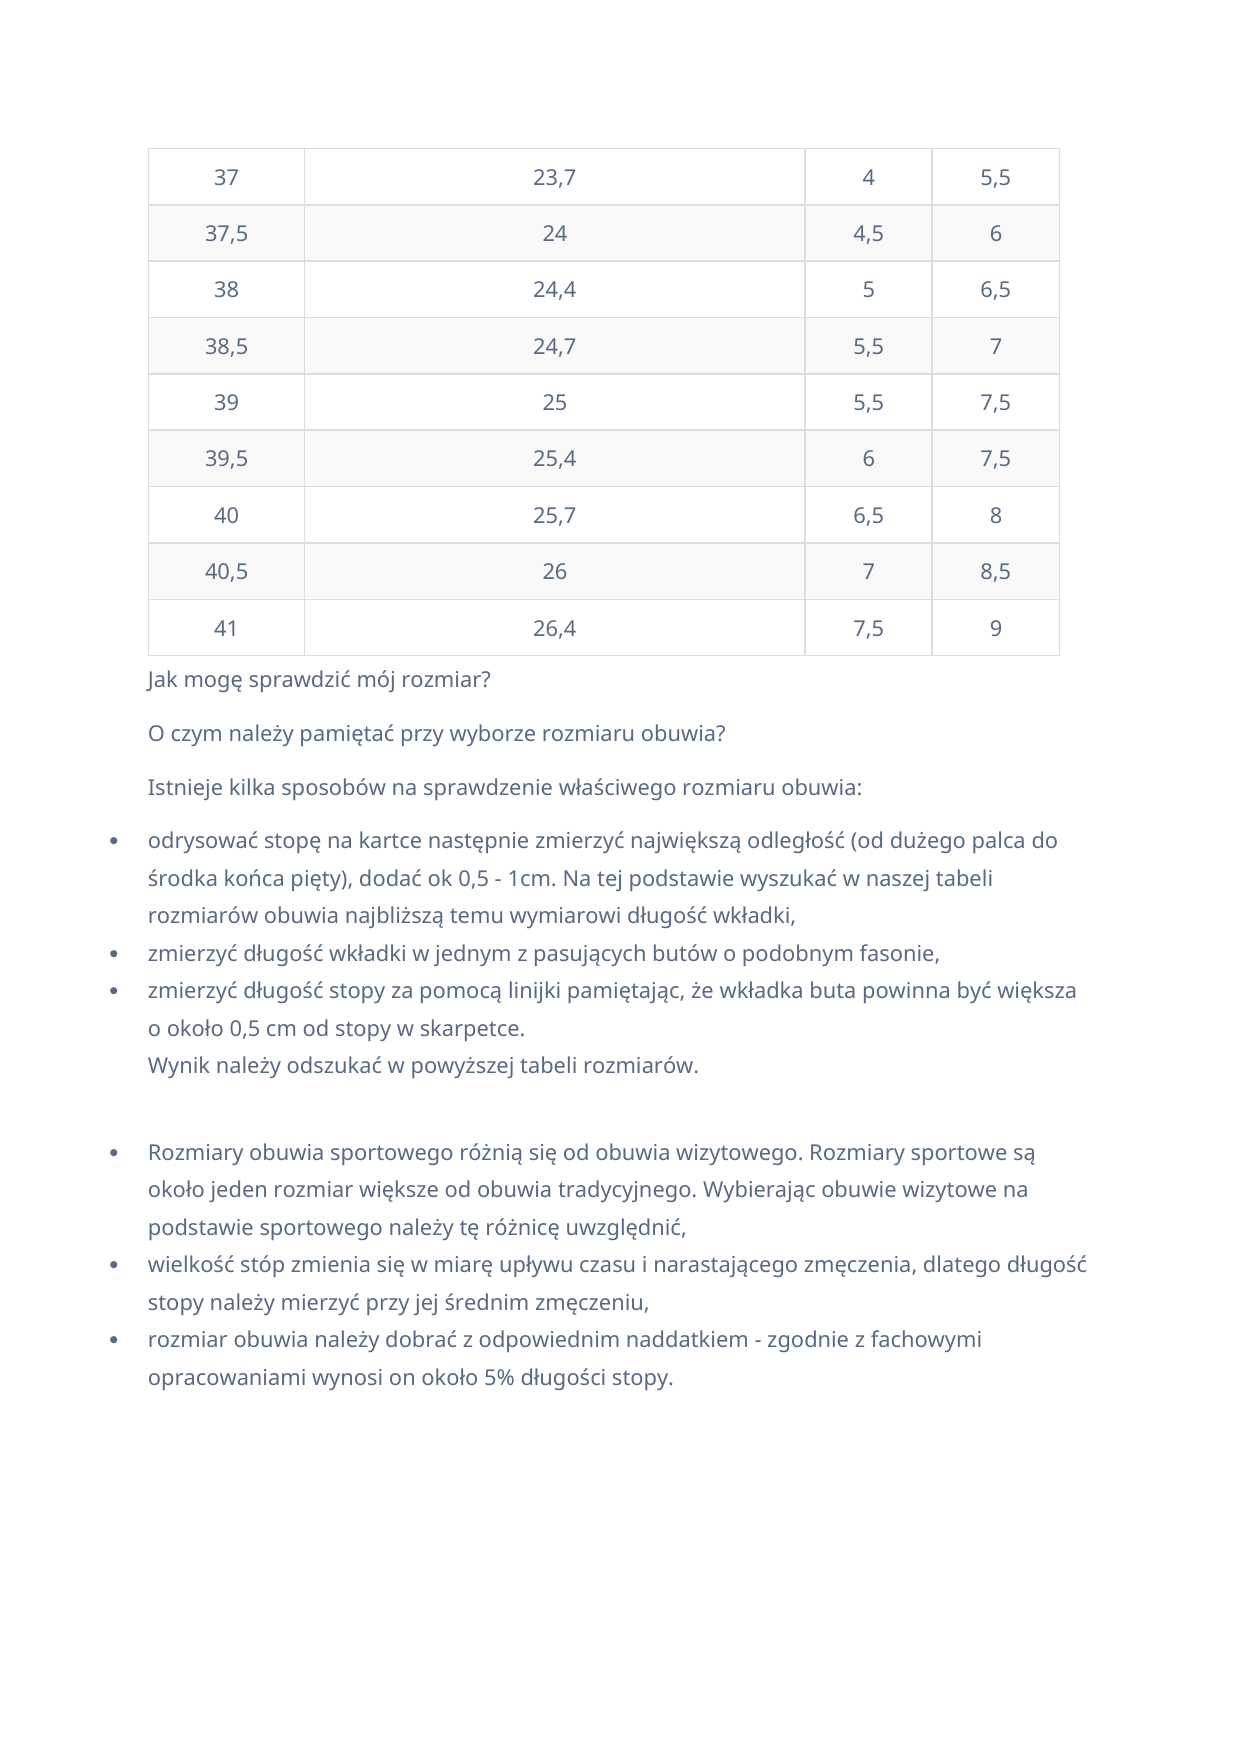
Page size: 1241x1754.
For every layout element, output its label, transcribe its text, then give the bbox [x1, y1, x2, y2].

table_cell 4,5 [806, 206, 931, 260]
table_cell 40,5 [149, 544, 304, 598]
table_cell 6,5 [933, 262, 1059, 317]
table_cell 5,5 [806, 375, 931, 429]
table_cell 25,7 [305, 487, 804, 542]
text Istnieje kilka sposobów na sprawdzenie właściwego rozmiaru obuwia: [148, 765, 1093, 802]
table_cell 24 [305, 206, 804, 260]
table_cell 8 [933, 487, 1059, 542]
table_cell 39 [149, 375, 304, 429]
table_cell 6 [806, 431, 931, 486]
table_cell 26,4 [305, 600, 804, 655]
table_cell 24,4 [305, 262, 804, 317]
list zmierzyć długość wkładki w jednym z pasujących butów o podobnym fasonie, [110, 930, 1093, 968]
text O czym należy pamiętać przy wyborze rozmiaru obuwia? [148, 711, 1093, 748]
table_cell 7 [806, 544, 931, 598]
list zmierzyć długość stopy za pomocą linijki pamiętając, że wkładka buta powinna być większa o około 0,5 cm od stopy w skarpetce. [110, 968, 1093, 1043]
table_cell 40 [149, 487, 304, 542]
table_cell 4 [806, 149, 931, 204]
table_cell 5,5 [933, 149, 1059, 204]
table_cell 24,7 [305, 318, 804, 373]
table_cell 6,5 [806, 487, 931, 542]
table_cell 6 [933, 206, 1059, 260]
table_cell 25,4 [305, 431, 804, 486]
table_cell 5,5 [806, 318, 931, 373]
table_cell 39,5 [149, 431, 304, 486]
table_cell 9 [933, 600, 1059, 655]
table_cell 7 [933, 318, 1059, 373]
table_cell 25 [305, 375, 804, 429]
list wielkość stóp zmienia się w miarę upływu czasu i narastającego zmęczenia, dlatego długość stopy należy mierzyć przy jej średnim zmęczeniu, [110, 1241, 1093, 1316]
table_cell 7,5 [933, 375, 1059, 429]
list Rozmiary obuwia sportowego różnią się od obuwia wizytowego. Rozmiary sportowe są około jeden rozmiar większe od obuwia tradycyjnego. Wybierając obuwie wizytowe na podstawie sportowego należy tę różnicę uwzględnić, [110, 1129, 1093, 1241]
table_cell 37,5 [149, 206, 304, 260]
table_cell 8,5 [933, 544, 1059, 598]
table_cell 5 [806, 262, 931, 317]
table_cell 38,5 [149, 318, 304, 373]
table_cell 23,7 [305, 149, 804, 204]
table_cell 26 [305, 544, 804, 598]
text Wynik należy odszukać w powyższej tabeli rozmiarów. [148, 1043, 1093, 1080]
list odrysować stopę na kartce następnie zmierzyć największą odległość (od dużego palca do środka końca pięty), dodać ok 0,5 - 1cm. Na tej podstawie wyszukać w naszej tabeli rozmiarów obuwia najbliższą temu wymiarowi długość wkładki, [110, 818, 1093, 930]
table_cell 38 [149, 262, 304, 317]
text Jak mogę sprawdzić mój rozmiar? [148, 656, 1093, 694]
list rozmiar obuwia należy dobrać z odpowiednim naddatkiem - zgodnie z fachowymi opracowaniami wynosi on około 5% długości stopy. [110, 1316, 1093, 1391]
table_cell 37 [149, 149, 304, 204]
table_cell 7,5 [933, 431, 1059, 486]
table_cell 41 [149, 600, 304, 655]
table_cell 7,5 [806, 600, 931, 655]
